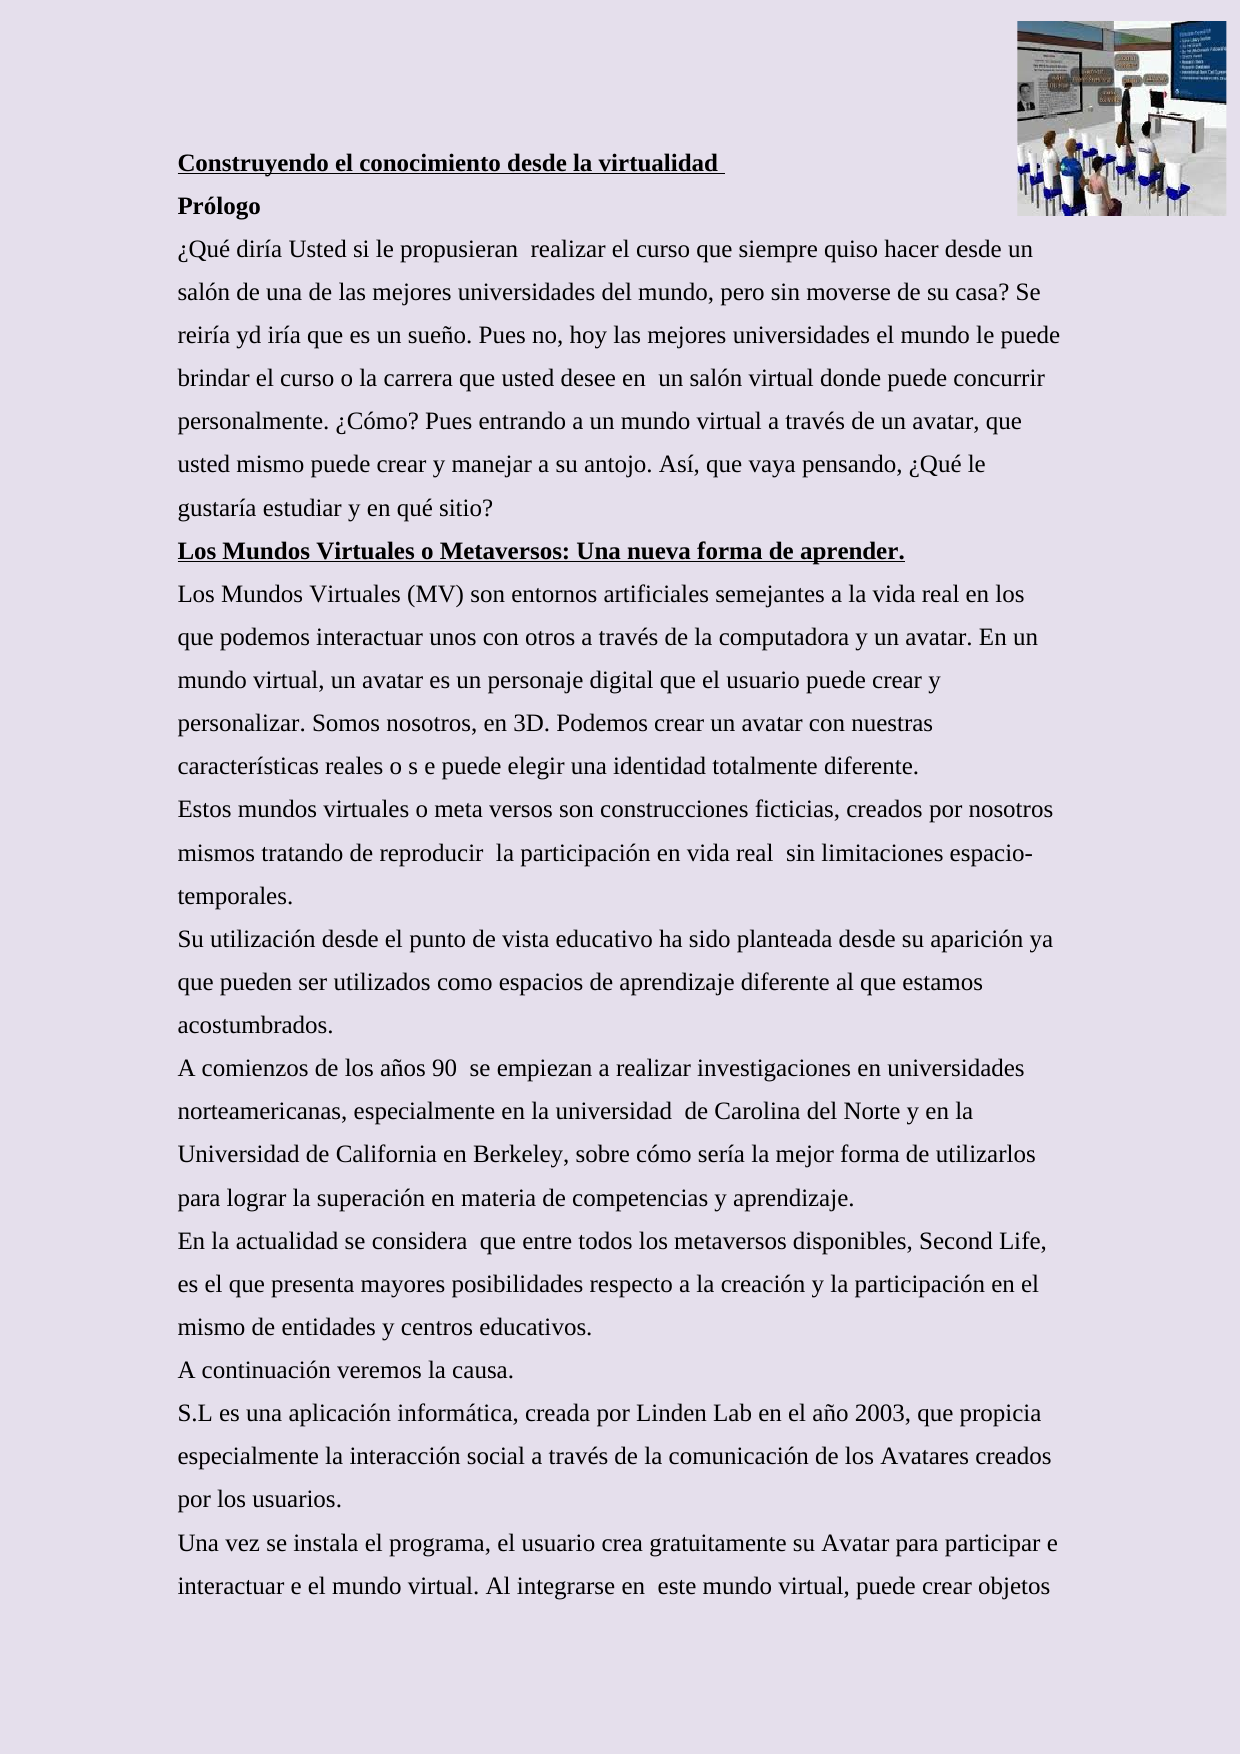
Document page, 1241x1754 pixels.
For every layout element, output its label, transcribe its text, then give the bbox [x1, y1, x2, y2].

text A continuación veremos la causa. [177, 1355, 1063, 1384]
text S.L es una aplicación informática, creada por Linden Lab en el año 2003, que propicia especialmente la interacción social a través de la comunicación de los Avatares creados por los usuarios. [177, 1398, 1063, 1513]
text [177, 1528, 1063, 1599]
text Su utilización desde el punto de vista educativo ha sido planteada desde su aparición ya que pueden ser utilizados como espacios de aprendizaje diferente al que estamos acostumbrados. [177, 924, 1063, 1039]
text En la actualidad se considera que entre todos los metaversos disponibles, Second Life, es el que presenta mayores posibilidades respecto a la creación y la participación en el mismo de entidades y centros educativos. [177, 1226, 1063, 1341]
picture [1017, 21, 1227, 216]
text Los Mundos Virtuales o Metaversos: Una nueva forma de aprender. [177, 536, 1063, 564]
text Construyendo el conocimiento desde la virtualidad [177, 148, 1017, 176]
text Prólogo [177, 191, 1063, 219]
text Estos mundos virtuales o meta versos son construcciones ficticias, creados por nosotros mismos tratando de reproducir la participación en vida real sin limitaciones espacio-temporales. [177, 794, 1063, 909]
text A comienzos de los años 90 se empiezan a realizar investigaciones en universidades norteamericanas, especialmente en la universidad de Carolina del Norte y en la Universidad de California en Berkeley, sobre cómo sería la mejor forma de utilizarlos para lograr la superación en materia de competencias y aprendizaje. [177, 1053, 1063, 1211]
text ¿Qué diría Usted si le propusieran realizar el curso que siempre quiso hacer desde un salón de una de las mejores universidades del mundo, pero sin moverse de su casa? Se reiría yd iría que es un sueño. Pues no, hoy las mejores universidades el mundo le puede brindar el curso o la carrera que usted desee en un salón virtual donde puede concurrir personalmente. ¿Cómo? Pues entrando a un mundo virtual a través de un avatar, que usted mismo puede crear y manejar a su antojo. Así, que vaya pensando, ¿Qué le gustaría estudiar y en qué sitio? [177, 234, 1063, 521]
text Los Mundos Virtuales (MV) son entornos artificiales semejantes a la vida real en los que podemos interactuar unos con otros a través de la computadora y un avatar. En un mundo virtual, un avatar es un personaje digital que el usuario puede crear y personalizar. Somos nosotros, en 3D. Podemos crear un avatar con nuestras características reales o s e puede elegir una identidad totalmente diferente. [177, 579, 1063, 780]
